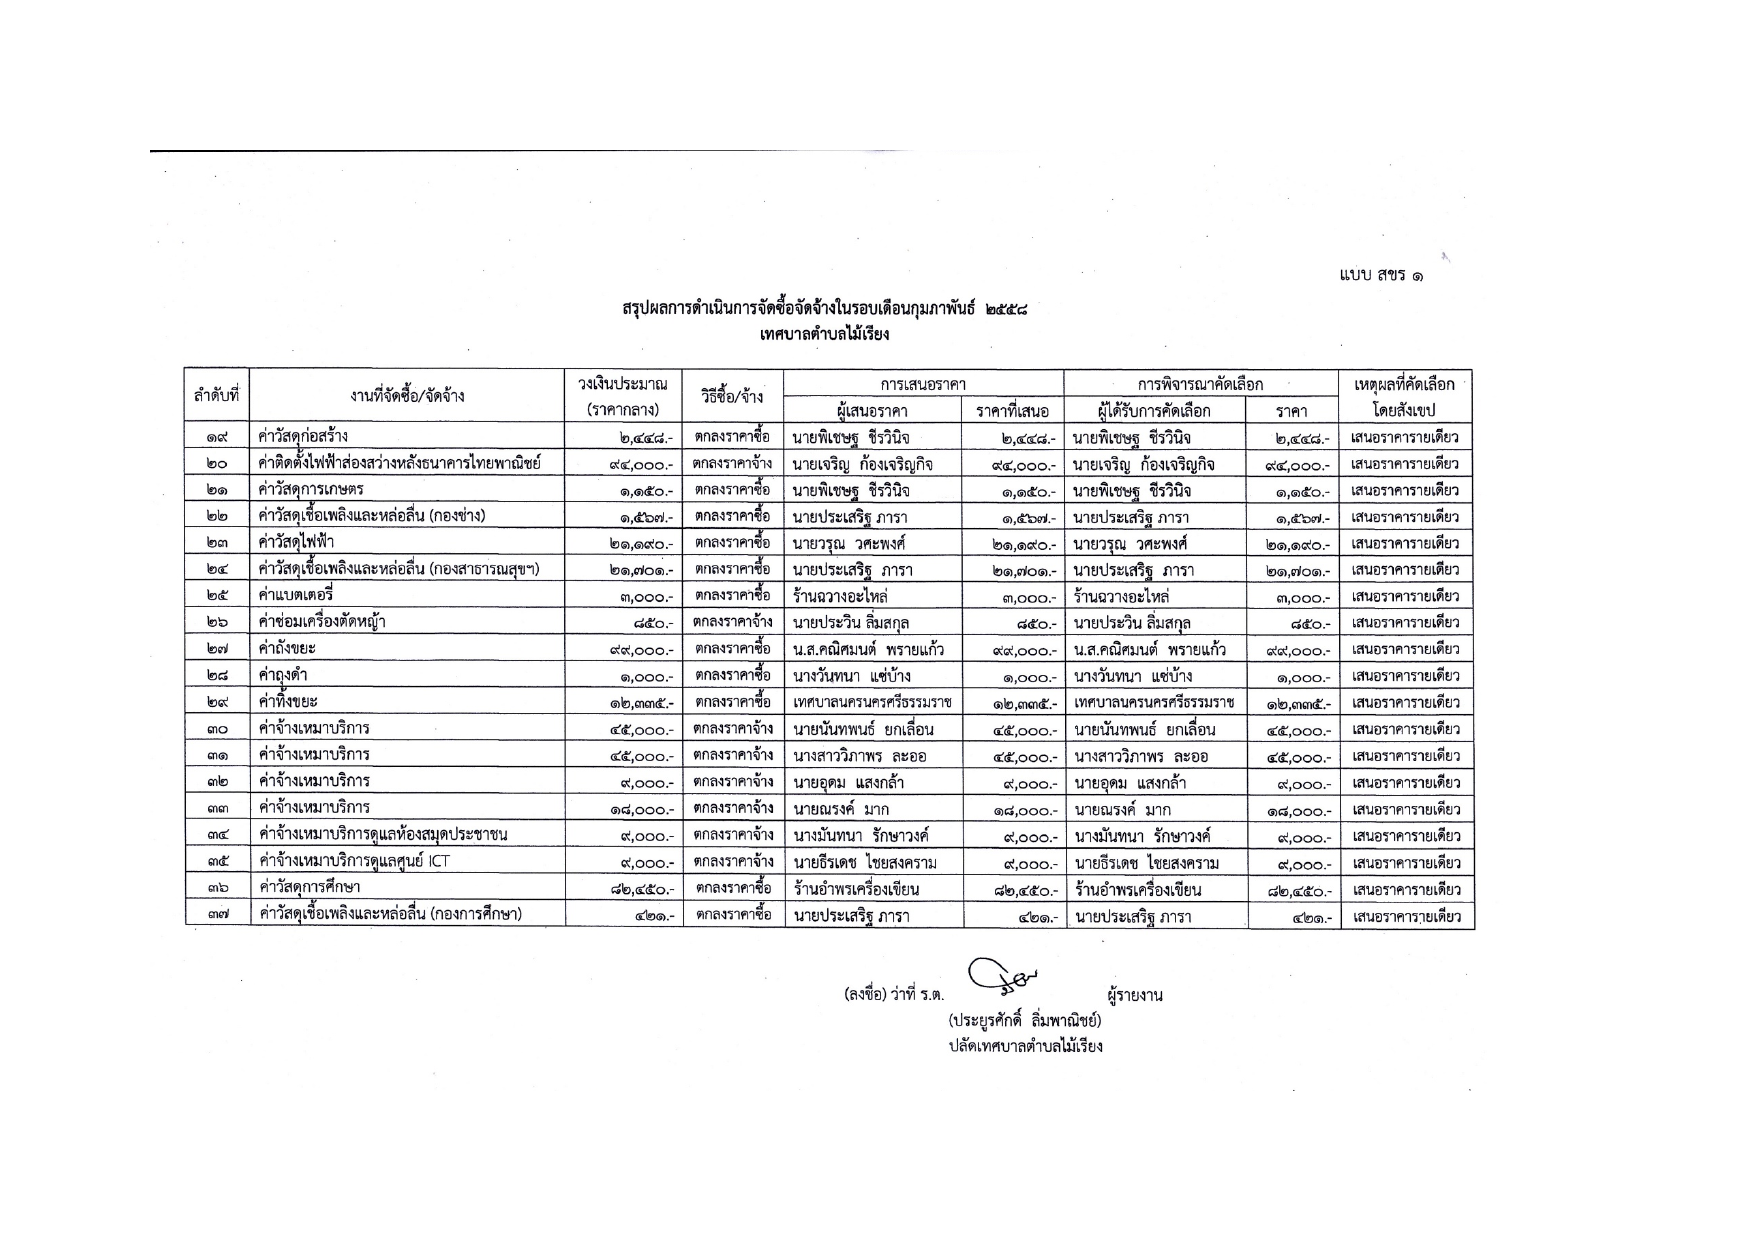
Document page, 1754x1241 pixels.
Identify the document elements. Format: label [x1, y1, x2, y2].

picture [150, 150, 1514, 1091]
